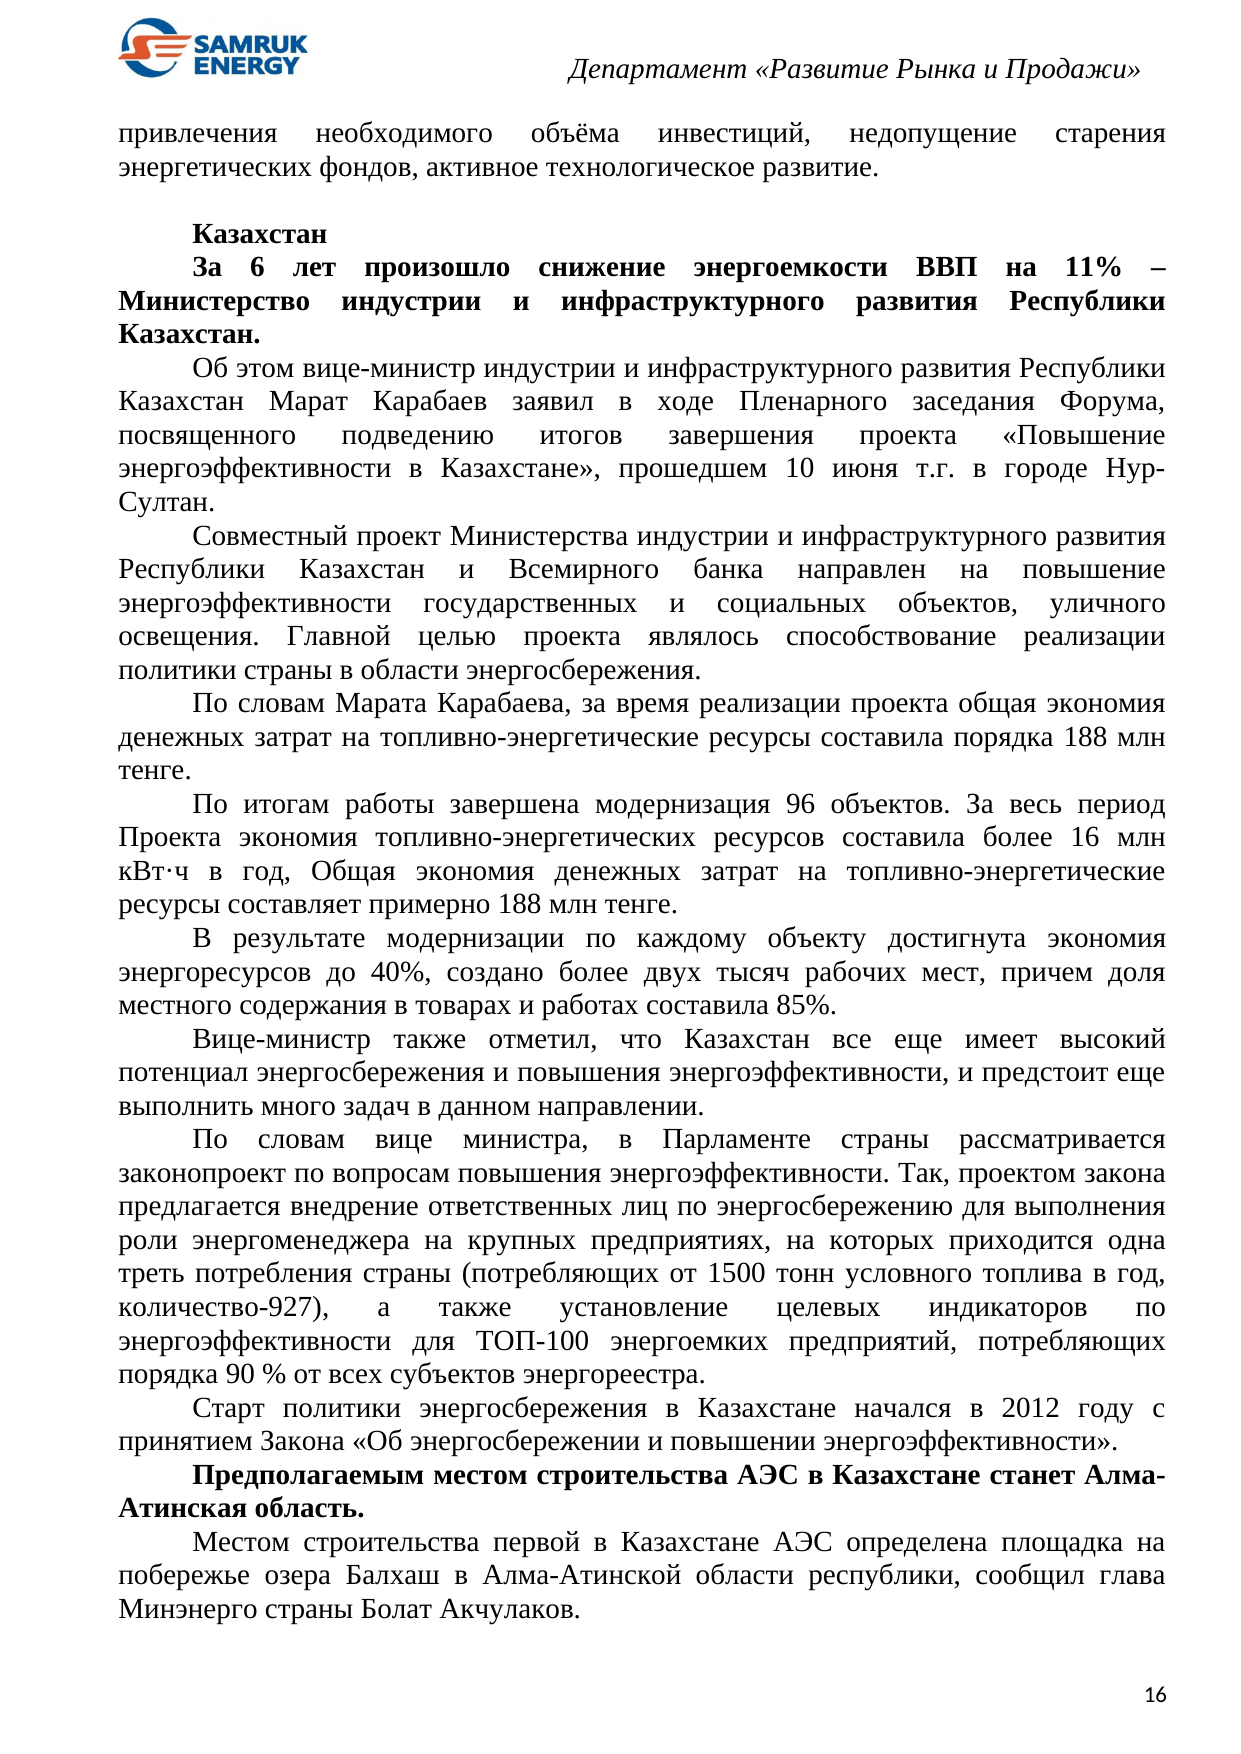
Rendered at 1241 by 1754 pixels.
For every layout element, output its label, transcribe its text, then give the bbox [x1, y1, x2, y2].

text По итогам работы завершена модернизация 96 объектов. За весь период Проекта экономия топливно-энергетических ресурсов составила более 16 млн кВт·ч в год, Общая экономия денежных затрат на топливно-энергетические ресурсы составляет примерно 188 млн тенге. [118, 786, 1167, 920]
text В результате модернизации по каждому объекту достигнута экономия энергоресурсов до 40%, создано более двух тысяч рабочих мест, причем доля местного содержания в товарах и работах составила 85%. [118, 920, 1167, 1021]
text Вице-министр также отметил, что Казахстан все еще имеет высокий потенциал энергосбережения и повышения энергоэффективности, и предстоит еще выполнить много задач в данном направлении. [118, 1021, 1167, 1121]
text Предполагаемым местом строительства АЭС в Казахстане станет Алма-Атинская область. [118, 1457, 1167, 1524]
text Об этом вице-министр индустрии и инфраструктурного развития Республики Казахстан Марат Карабаев заявил в ходе Пленарного заседания Форума, посвященного подведению итогов завершения проекта «Повышение энергоэффективности в Казахстане», прошедшем 10 июня т.г. в городе Нур-Султан. [118, 350, 1167, 518]
text За 6 лет произошло снижение энергоемкости ВВП на 11% – Министерство индустрии и инфраструктурного развития Республики Казахстан. [118, 249, 1167, 350]
text По словам вице министра, в Парламенте страны рассматривается законопроект по вопросам повышения энергоэффективности. Так, проектом закона предлагается внедрение ответственных лиц по энергосбережению для выполнения роли энергоменеджера на крупных предприятиях, на которых приходится одна треть потребления страны (потребляющих от 1500 тонн условного топлива в год, количество-927), а также установление целевых индикаторов по энергоэффективности для ТОП-100 энергоемких предприятий, потребляющих порядка 90 % от всех субъектов энергореестра. [118, 1121, 1167, 1390]
text Совместный проект Министерства индустрии и инфраструктурного развития Республики Казахстан и Всемирного банка направлен на повышение энергоэффективности государственных и социальных объектов, уличного освещения. Главной целью проекта являлось способствование реализации политики страны в области энергосбережения. [118, 518, 1167, 685]
text Старт политики энергосбережения в Казахстане начался в 2012 году с принятием Закона «Об энергосбережении и повышении энергоэффективности». [118, 1390, 1167, 1457]
text Казахстан [118, 216, 1167, 249]
text По словам Марата Карабаева, за время реализации проекта общая экономия денежных затрат на топливно-энергетические ресурсы составила порядка 188 млн тенге. [118, 685, 1167, 786]
picture [118, 17, 308, 82]
text Местом строительства первой в Казахстане АЭС определена площадка на побережье озера Балхаш в Алма-Атинской области республики, сообщил глава Минэнерго страны Болат Акчулаков. [118, 1524, 1167, 1624]
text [118, 115, 1167, 182]
